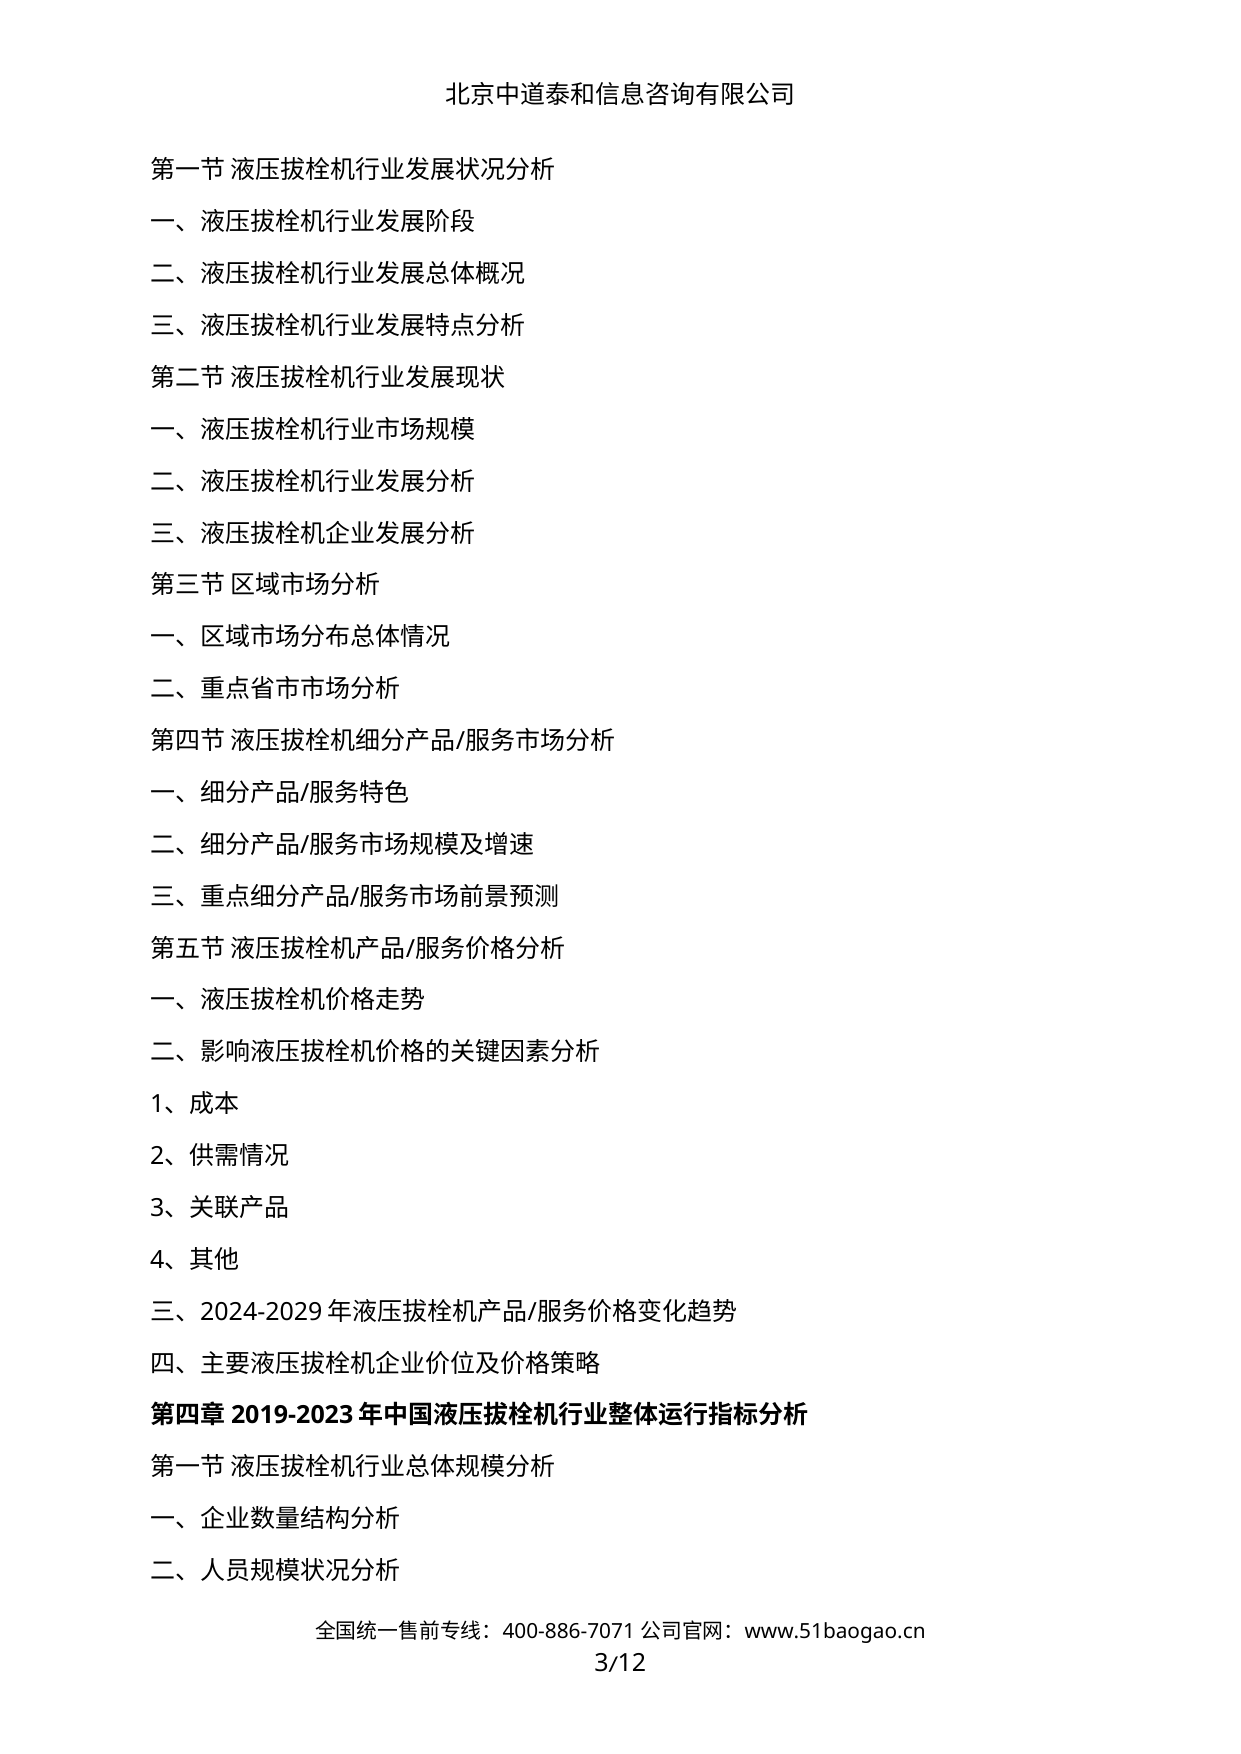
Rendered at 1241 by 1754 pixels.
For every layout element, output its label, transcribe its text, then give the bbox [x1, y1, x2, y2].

text 二、液压拔栓机行业发展分析 [150, 461, 1090, 497]
text 4、其他 [150, 1239, 1090, 1276]
text 三、2024-2029年液压拔栓机产品/服务价格变化趋势 [150, 1291, 1090, 1327]
text 第四节 液压拔栓机细分产品/服务市场分析 [150, 721, 1090, 757]
text 一、区域市场分布总体情况 [150, 617, 1090, 653]
text 一、液压拔栓机行业发展阶段 [150, 202, 1090, 238]
text 第一节 液压拔栓机行业总体规模分析 [150, 1447, 1090, 1483]
text 四、主要液压拔栓机企业价位及价格策略 [150, 1343, 1090, 1379]
text 二、液压拔栓机行业发展总体概况 [150, 254, 1090, 290]
text 2、供需情况 [150, 1136, 1090, 1172]
text 3、关联产品 [150, 1187, 1090, 1224]
text 第四章 2019-2023年中国液压拔栓机行业整体运行指标分析 [150, 1395, 1090, 1431]
text 三、液压拔栓机行业发展特点分析 [150, 306, 1090, 342]
text 1、成本 [150, 1084, 1090, 1120]
text 一、细分产品/服务特色 [150, 772, 1090, 809]
text 三、液压拔栓机企业发展分析 [150, 513, 1090, 549]
text 三、重点细分产品/服务市场前景预测 [150, 876, 1090, 912]
text 一、液压拔栓机行业市场规模 [150, 409, 1090, 446]
text 一、企业数量结构分析 [150, 1499, 1090, 1535]
text 二、影响液压拔栓机价格的关键因素分析 [150, 1032, 1090, 1068]
text 一、液压拔栓机价格走势 [150, 980, 1090, 1016]
text 二、细分产品/服务市场规模及增速 [150, 824, 1090, 861]
text 二、人员规模状况分析 [150, 1551, 1090, 1587]
text 第一节 液压拔栓机行业发展状况分析 [150, 150, 1090, 186]
text 二、重点省市市场分析 [150, 669, 1090, 705]
text 第三节 区域市场分析 [150, 565, 1090, 601]
text 第五节 液压拔栓机产品/服务价格分析 [150, 928, 1090, 964]
text 第二节 液压拔栓机行业发展现状 [150, 357, 1090, 394]
